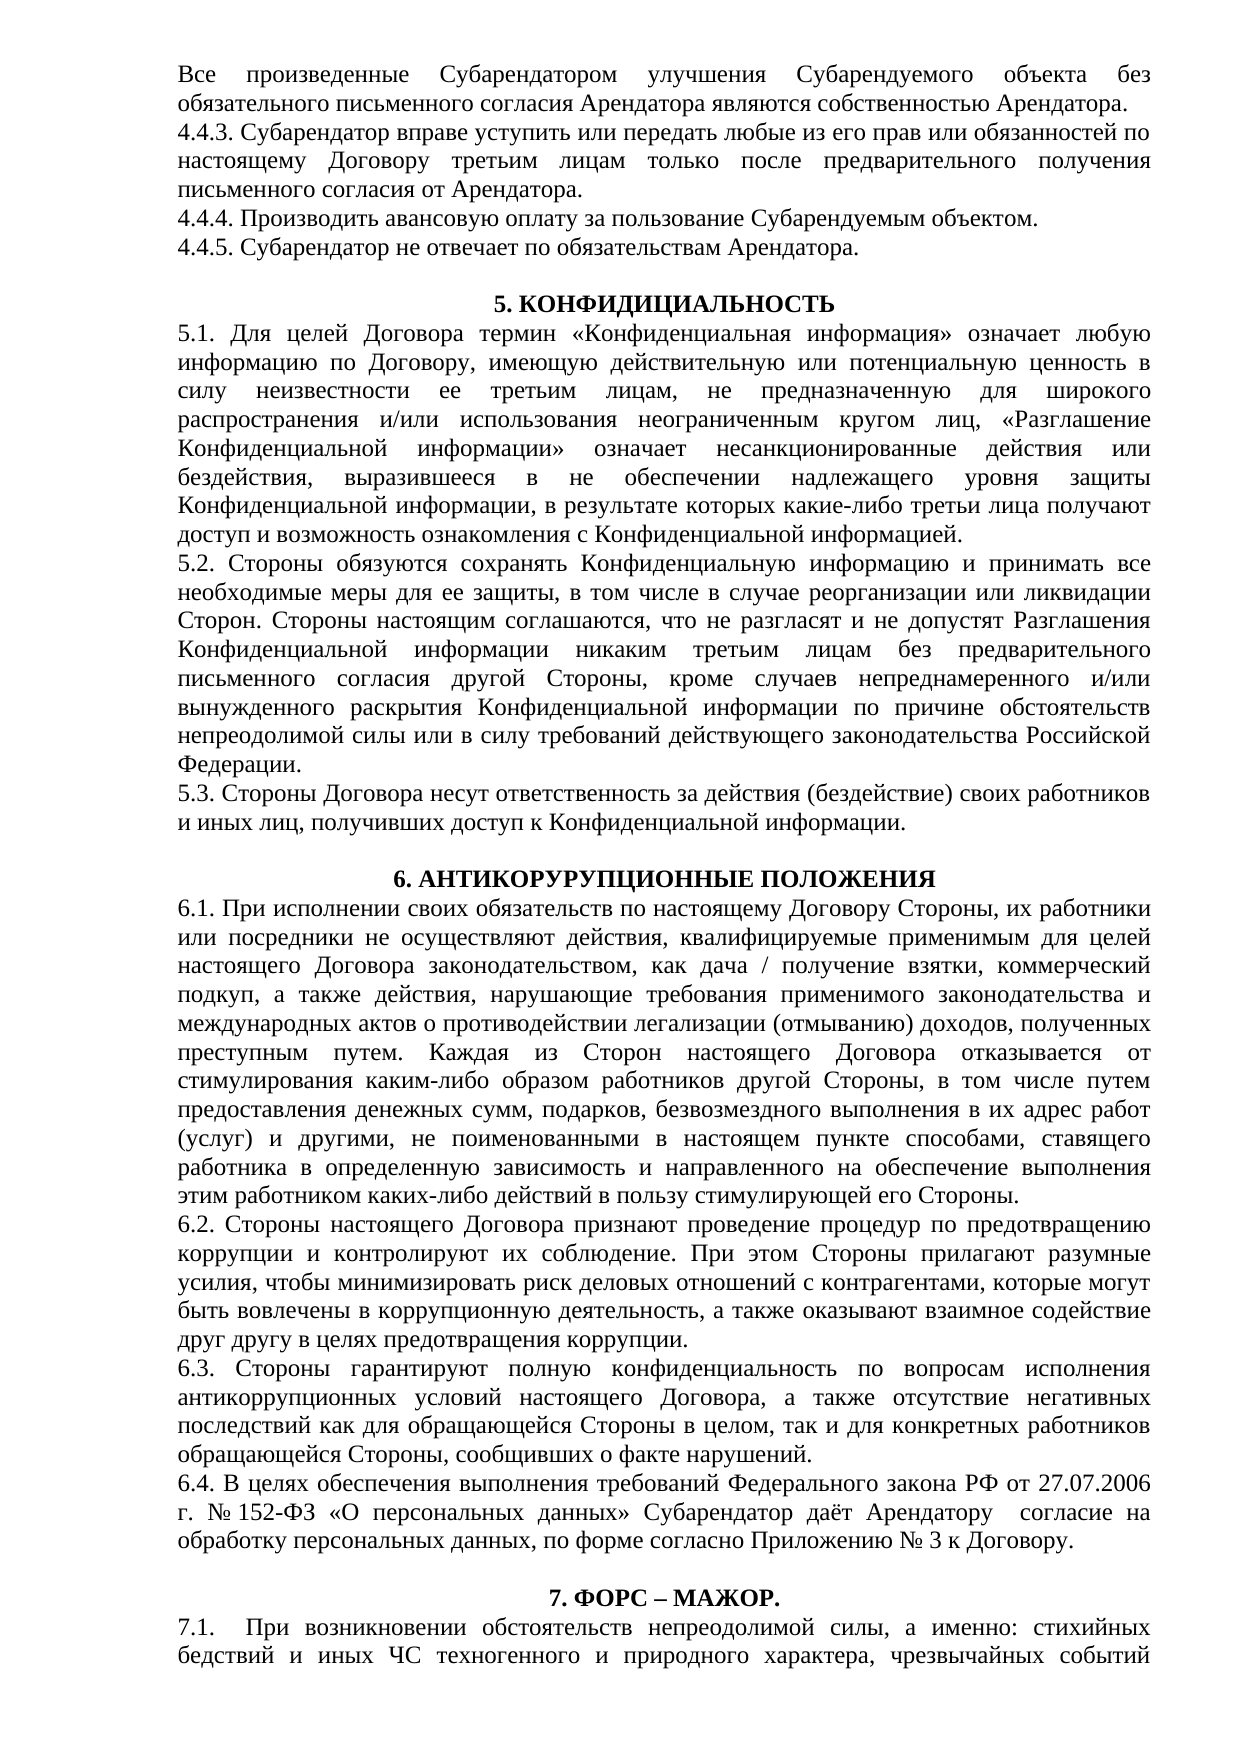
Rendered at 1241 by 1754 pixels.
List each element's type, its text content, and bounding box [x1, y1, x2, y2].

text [177, 59, 1152, 117]
text 6.3. Стороны гарантируют полную конфиденциальность по вопросам исполнения антикоррупционных условий настоящего Договора, а также отсутствие негативных последствий как для обращающейся Стороны в целом, так и для конкретных работников обращающейся Стороны, сообщивших о факте нарушений. [177, 1353, 1152, 1468]
text 6.4. В целях обеспечения выполнения требований Федерального закона РФ от 27.07.2006 г. № 152-ФЗ «О персональных данных» Субарендатор даёт Арендатору согласие на обработку персональных данных, по форме согласно Приложению № 3 к Договору. [177, 1468, 1152, 1554]
text 5.3. Стороны Договора несут ответственность за действия (бездействие) своих работников и иных лиц, получивших доступ к Конфиденциальной информации. [177, 778, 1152, 835]
text 4.4.3. Субарендатор вправе уступить или передать любые из его прав или обязанностей по настоящему Договору третьим лицам только после предварительного получения письменного согласия от Арендатора. [177, 117, 1152, 203]
text 4.4.5. Субарендатор не отвечает по обязательствам Арендатора. [177, 232, 1152, 260]
text 6. АНТИКОРУРУПЦИОННЫЕ ПОЛОЖЕНИЯ [177, 864, 1152, 893]
text 5.2. Стороны обязуются сохранять Конфиденциальную информацию и принимать все необходимые меры для ее защиты, в том числе в случае реорганизации или ликвидации Сторон. Стороны настоящим соглашаются, что не разгласят и не допустят Разглашения Конфиденциальной информации никаким третьим лицам без предварительного письменного согласия другой Стороны, кроме случаев непреднамеренного и/или вынужденного раскрытия Конфиденциальной информации по причине обстоятельств непреодолимой силы или в силу требований действующего законодательства Российской Федерации. [177, 548, 1152, 778]
text 4.4.4. Производить авансовую оплату за пользование Субарендуемым объектом. [177, 203, 1152, 232]
text 5. КОНФИДИЦИАЛЬНОСТЬ [177, 289, 1152, 318]
text 6.1. При исполнении своих обязательств по настоящему Договору Стороны, их работники или посредники не осуществляют действия, квалифицируемые применимым для целей настоящего Договора законодательством, как дача / получение взятки, коммерческий подкуп, а также действия, нарушающие требования применимого законодательства и международных актов о противодействии легализации (отмыванию) доходов, полученных преступным путем. Каждая из Сторон настоящего Договора отказывается от стимулирования каким-либо образом работников другой Стороны, в том числе путем предоставления денежных сумм, подарков, безвозмездного выполнения в их адрес работ (услуг) и другими, не поименованными в настоящем пункте способами, ставящего работника в определенную зависимость и направленного на обеспечение выполнения этим работником каких-либо действий в пользу стимулирующей его Стороны. [177, 893, 1152, 1209]
text 5.1. Для целей Договора термин «Конфиденциальная информация» означает любую информацию по Договору, имеющую действительную или потенциальную ценность в силу неизвестности ее третьим лицам, не предназначенную для широкого распространения и/или использования неограниченным кругом лиц, «Разглашение Конфиденциальной информации» означает несанкционированные действия или бездействия, выразившееся в не обеспечении надлежащего уровня защиты Конфиденциальной информации, в результате которых какие-либо третьи лица получают доступ и возможность ознакомления с Конфиденциальной информацией. [177, 318, 1152, 548]
text 6.2. Стороны настоящего Договора признают проведение процедур по предотвращению коррупции и контролируют их соблюдение. При этом Стороны прилагают разумные усилия, чтобы минимизировать риск деловых отношений с контрагентами, которые могут быть вовлечены в коррупционную деятельность, а также оказывают взаимное содействие друг другу в целях предотвращения коррупции. [177, 1209, 1152, 1353]
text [177, 1612, 1152, 1669]
text 7. ФОРС – МАЖОР. [177, 1583, 1152, 1612]
